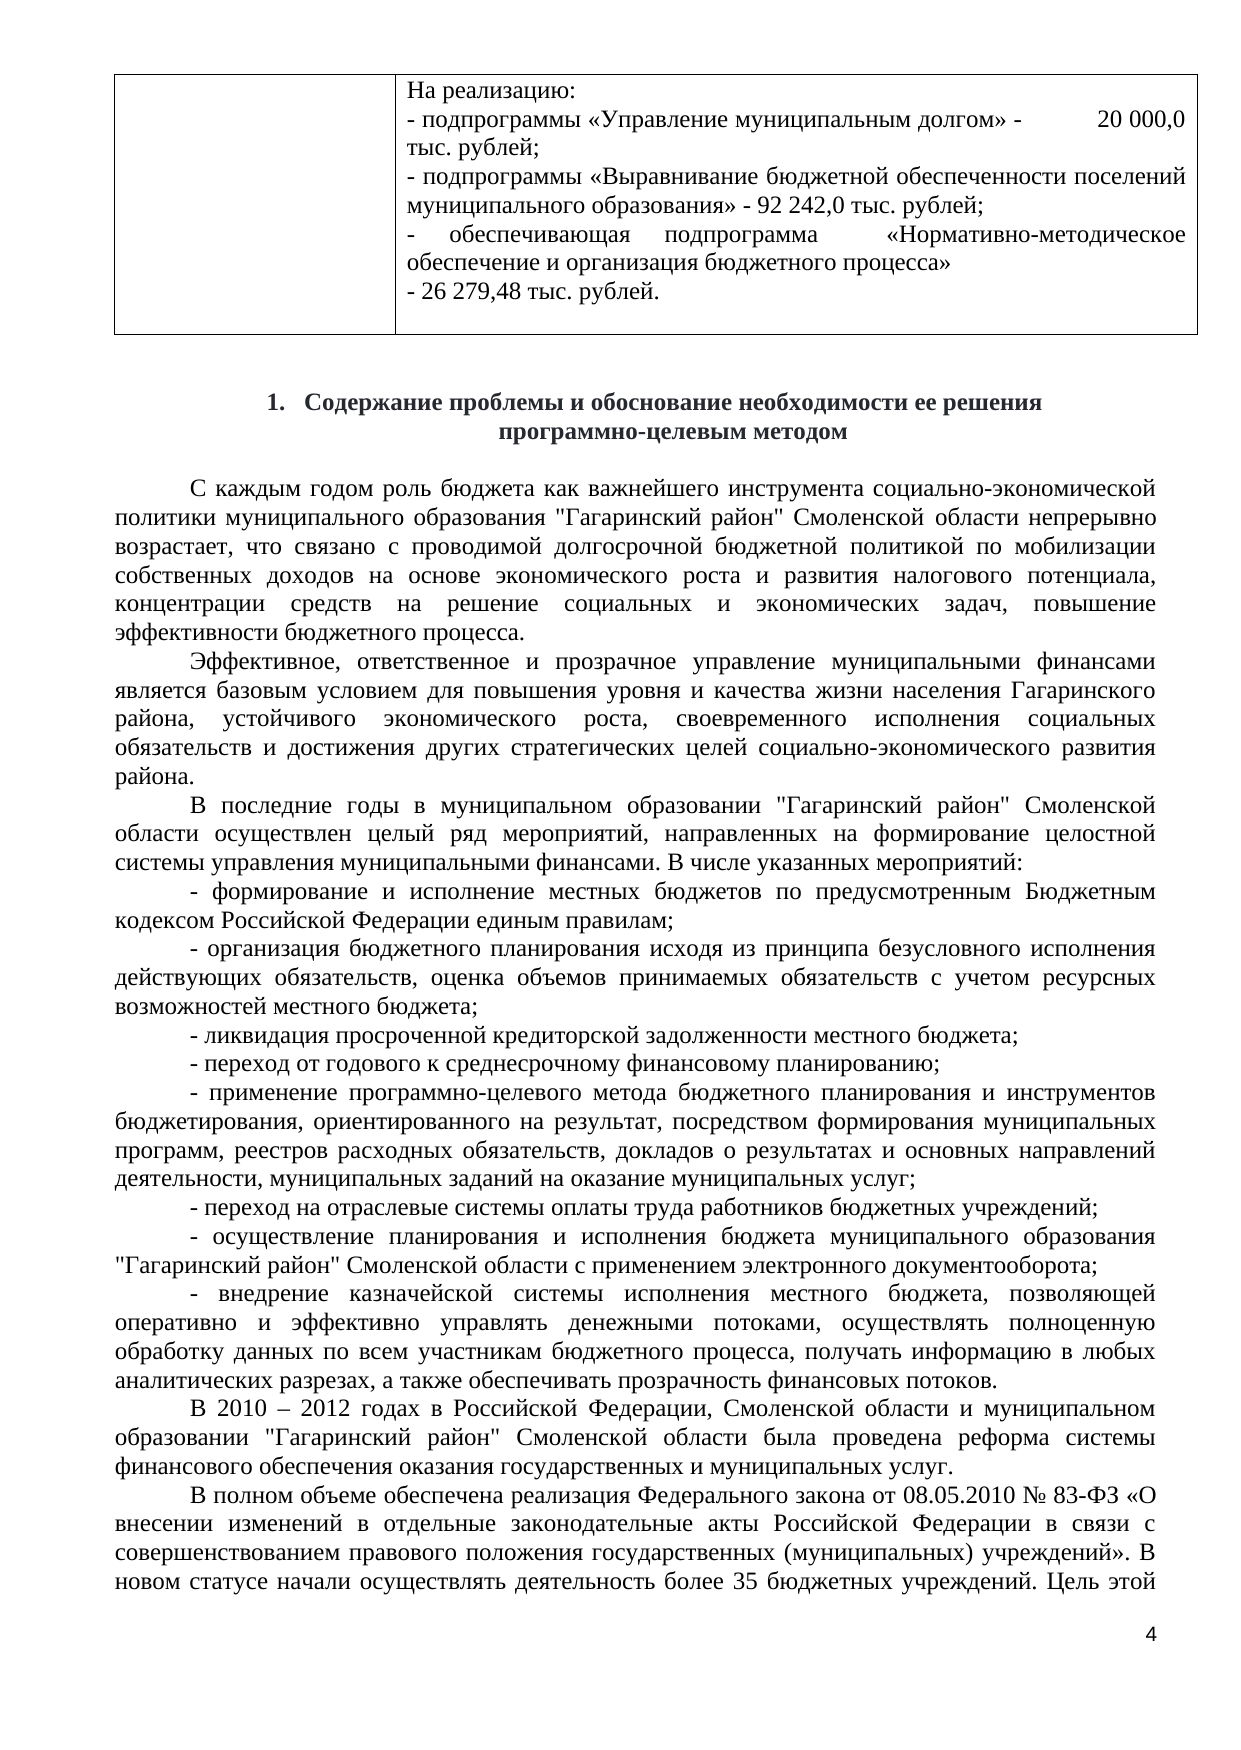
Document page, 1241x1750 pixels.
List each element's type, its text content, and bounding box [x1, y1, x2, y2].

text - осуществление планирования и исполнения бюджета муниципального образования "Гагаринский район" Смоленской области с применением электронного документооборота; [114, 1221, 1157, 1278]
text - организация бюджетного планирования исходя из принципа безусловного исполнения действующих обязательств, оценка объемов принимаемых обязательств с учетом ресурсных возможностей местного бюджета; [114, 933, 1157, 1020]
subtitle Содержание проблемы и обоснование необходимости ее решения [152, 387, 1157, 416]
text Эффективное, ответственное и прозрачное управление муниципальными финансами является базовым условием для повышения уровня и качества жизни населения Гагаринского района, устойчивого экономического роста, своевременного исполнения социальных обязательств и достижения других стратегических целей социально-экономического развития района. [114, 646, 1157, 790]
text - формирование и исполнение местных бюджетов по предусмотренным Бюджетным кодексом Российской Федерации единым правилам; [114, 876, 1157, 933]
text В последние годы в муниципальном образовании "Гагаринский район" Смоленской области осуществлен целый ряд мероприятий, направленных на формирование целостной системы управления муниципальными финансами. В числе указанных мероприятий: [114, 790, 1157, 876]
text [114, 1480, 1157, 1595]
text - внедрение казначейской системы исполнения местного бюджета, позволяющей оперативно и эффективно управлять денежными потоками, осуществлять полноценную обработку данных по всем участникам бюджетного процесса, получать информацию в любых аналитических разрезах, а также обеспечивать прозрачность финансовых потоков. [114, 1278, 1157, 1393]
text - переход на отраслевые системы оплаты труда работников бюджетных учреждений; [114, 1192, 1157, 1221]
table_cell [396, 75, 1197, 334]
text - переход от годового к среднесрочному финансовому планированию; [114, 1048, 1157, 1077]
text - ликвидация просроченной кредиторской задолженности местного бюджета; [114, 1020, 1157, 1048]
text - применение программно-целевого метода бюджетного планирования и инструментов бюджетирования, ориентированного на результат, посредством формирования муниципальных программ, реестров расходных обязательств, докладов о результатах и основных направлений деятельности, муниципальных заданий на оказание муниципальных услуг; [114, 1077, 1157, 1192]
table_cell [115, 75, 395, 334]
text С каждым годом роль бюджета как важнейшего инструмента социально-экономической политики муниципального образования "Гагаринский район" Смоленской области непрерывно возрастает, что связано с проводимой долгосрочной бюджетной политикой по мобилизации собственных доходов на основе экономического роста и развития налогового потенциала, концентрации средств на решение социальных и экономических задач, повышение эффективности бюджетного процесса. [114, 473, 1157, 646]
text В 2010 – 2012 годах в Российской Федерации, Смоленской области и муниципальном образовании "Гагаринский район" Смоленской области была проведена реформа системы финансового обеспечения оказания государственных и муниципальных услуг. [114, 1393, 1157, 1480]
subtitle программно-целевым методом [189, 416, 1157, 445]
